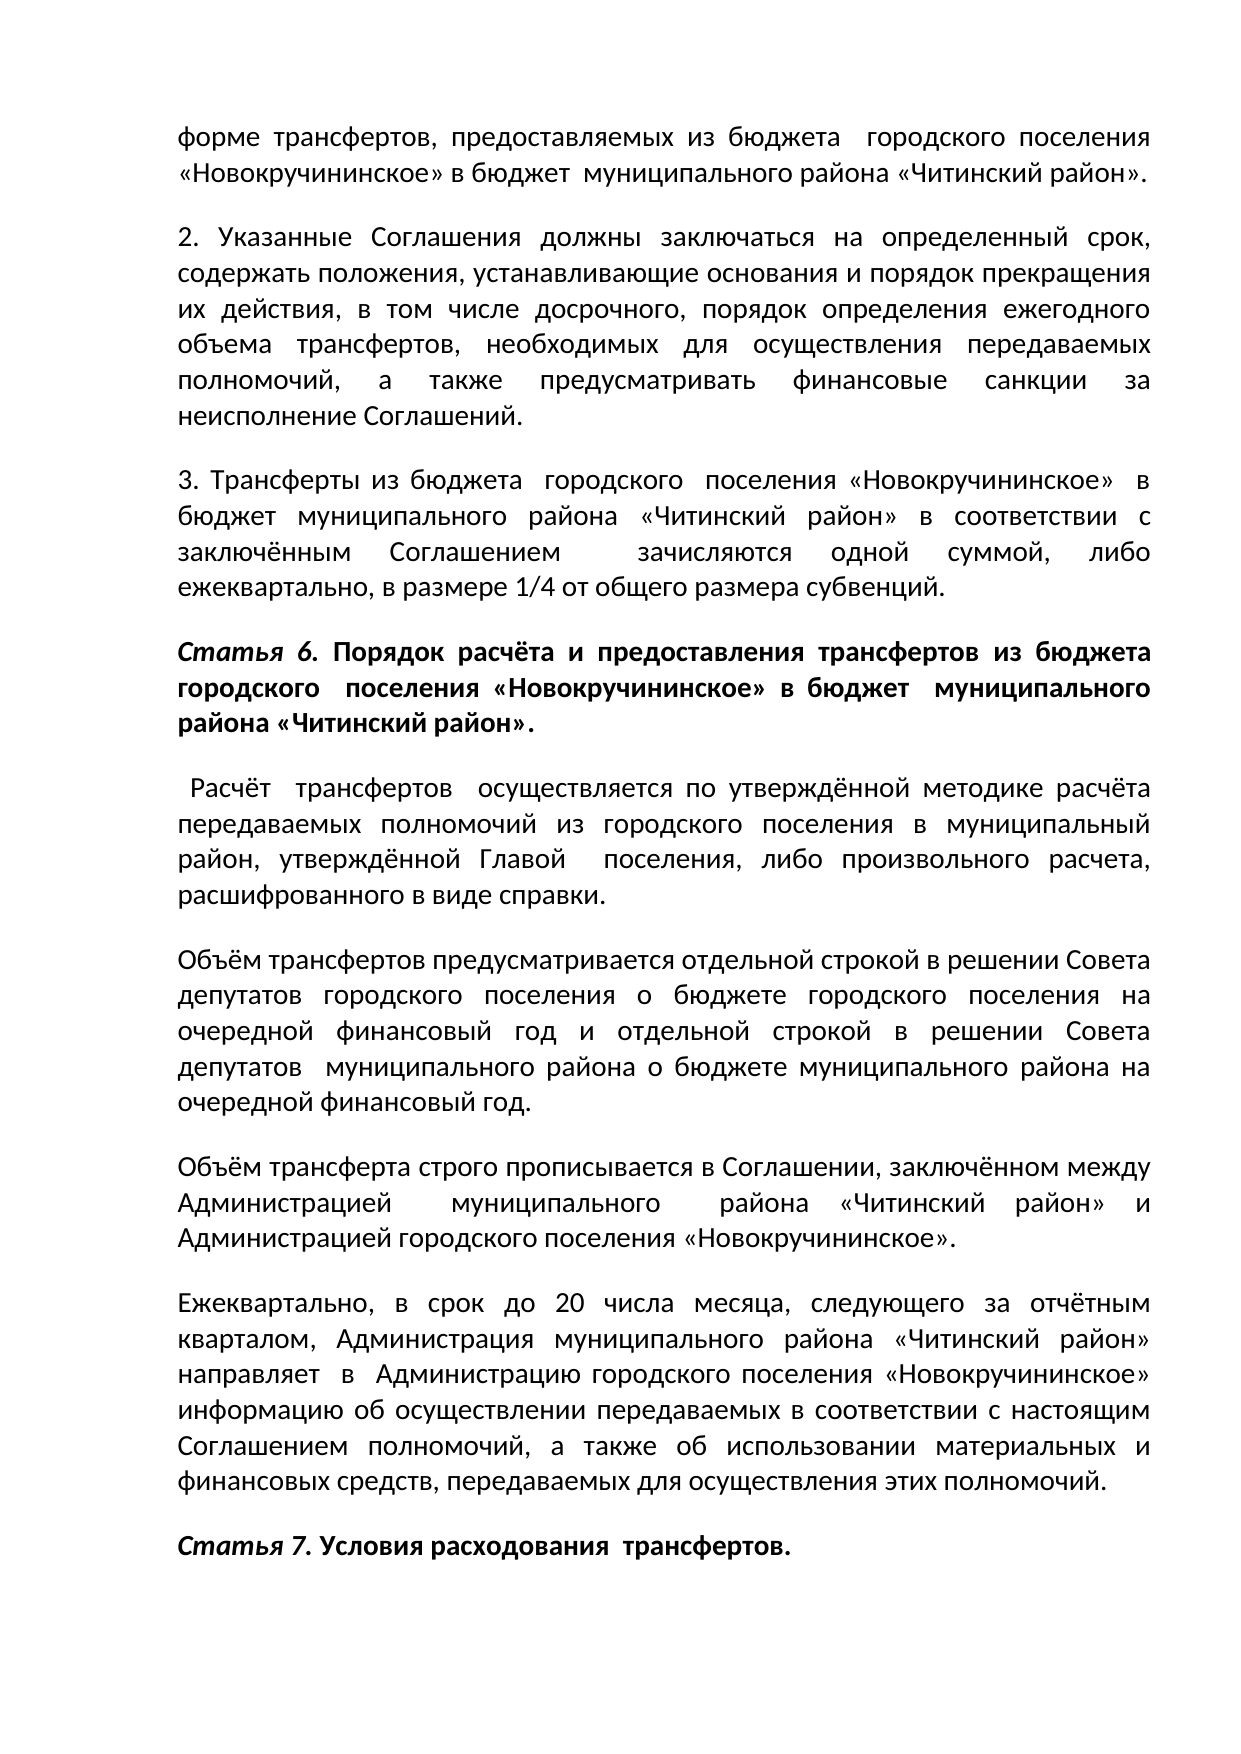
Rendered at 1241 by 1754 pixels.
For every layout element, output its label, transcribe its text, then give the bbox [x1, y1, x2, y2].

text Статья 6. Порядок расчёта и предоставления трансфертов из бюджета городского поселения «Новокручининское» в бюджет муниципального района «Читинский район». [177, 633, 1152, 740]
text Ежеквартально, в срок до 20 числа месяца, следующего за отчётным кварталом, Администрация муниципального района «Читинский район» направляет в Администрацию городского поселения «Новокручининское» информацию об осуществлении передаваемых в соответствии с настоящим Соглашением полномочий, а также об использовании материальных и финансовых средств, передаваемых для осуществления этих полномочий. [177, 1284, 1152, 1498]
text Объём трансферта строго прописывается в Соглашении, заключённом между Администрацией муниципального района «Читинский район» и Администрацией городского поселения «Новокручининское». [177, 1148, 1152, 1255]
text 3. Трансферты из бюджета городского поселения «Новокручининское» в бюджет муниципального района «Читинский район» в соответствии с заключённым Соглашением зачисляются одной суммой, либо ежеквартально, в размере 1/4 от общего размера субвенций. [177, 461, 1152, 604]
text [177, 118, 1152, 189]
text 2. Указанные Соглашения должны заключаться на определенный срок, содержать положения, устанавливающие основания и порядок прекращения их действия, в том числе досрочного, порядок определения ежегодного объема трансфертов, необходимых для осуществления передаваемых полномочий, а также предусматривать финансовые санкции за неисполнение Соглашений. [177, 218, 1152, 432]
text Объём трансфертов предусматривается отдельной строкой в решении Совета депутатов городского поселения о бюджете городского поселения на очередной финансовый год и отдельной строкой в решении Совета депутатов муниципального района о бюджете муниципального района на очередной финансовый год. [177, 941, 1152, 1119]
text Расчёт трансфертов осуществляется по утверждённой методике расчёта передаваемых полномочий из городского поселения в муниципальный район, утверждённой Главой поселения, либо произвольного расчета, расшифрованного в виде справки. [177, 769, 1152, 912]
text Статья 7. Условия расходования трансфертов. [177, 1527, 1152, 1563]
